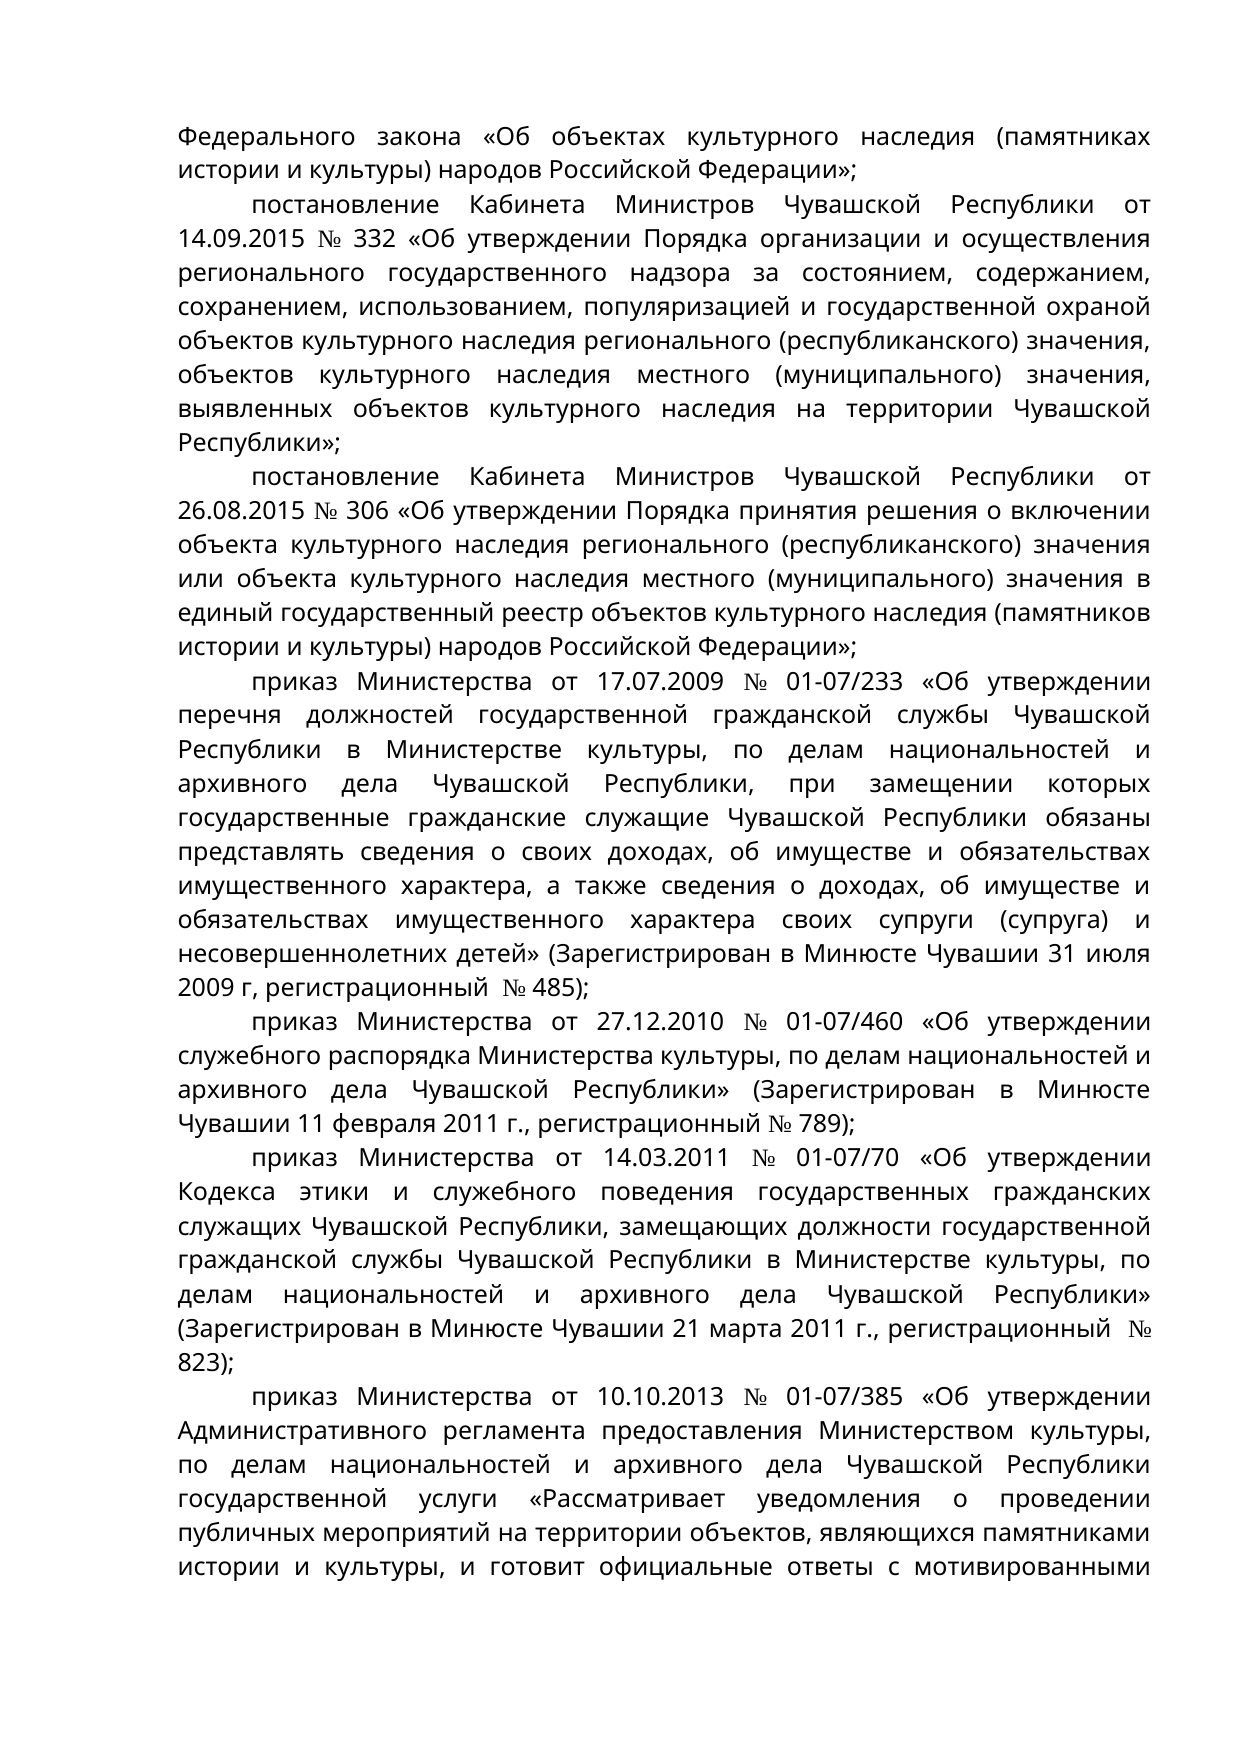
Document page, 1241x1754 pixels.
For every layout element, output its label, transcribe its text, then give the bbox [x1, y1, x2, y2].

text приказ Министерства от 27.12.2010 № 01-07/460 «Об утверждении служебного распорядка Министерства культуры, по делам национальностей и архивного дела Чувашской Республики» (Зарегистрирован в Минюсте Чувашии 11 февраля 2011 г., регистрационный № 789); [177, 1004, 1152, 1140]
text постановление Кабинета Министров Чувашской Республики от 14.09.2015 № 332 «Об утверждении Порядка организации и осуществления регионального государственного надзора за состоянием, содержанием, сохранением, использованием, популяризацией и государственной охраной объектов культурного наследия регионального (республиканского) значения, объектов культурного наследия местного (муниципального) значения, выявленных объектов культурного наследия на территории Чувашской Республики»; [177, 186, 1152, 459]
text приказ Министерства от 14.03.2011 № 01-07/70 «Об утверждении Кодекса этики и служебного поведения государственных гражданских служащих Чувашской Республики, замещающих должности государственной гражданской службы Чувашской Республики в Министерстве культуры, по делам национальностей и архивного дела Чувашской Республики» (Зарегистрирован в Минюсте Чувашии 21 марта 2011 г., регистрационный № 823); [177, 1140, 1152, 1378]
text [177, 1378, 1152, 1583]
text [177, 118, 1152, 186]
text приказ Министерства от 17.07.2009 № 01-07/233 «Об утверждении перечня должностей государственной гражданской службы Чувашской Республики в Министерстве культуры, по делам национальностей и архивного дела Чувашской Республики, при замещении которых государственные гражданские служащие Чувашской Республики обязаны представлять сведения о своих доходах, об имуществе и обязательствах имущественного характера, а также сведения о доходах, об имуществе и обязательствах имущественного характера своих супруги (супруга) и несовершеннолетних детей» (Зарегистрирован в Минюсте Чувашии 31 июля 2009 г, регистрационный № 485); [177, 663, 1152, 1004]
text постановление Кабинета Министров Чувашской Республики от 26.08.2015 № 306 «Об утверждении Порядка принятия решения о включении объекта культурного наследия регионального (республиканского) значения или объекта культурного наследия местного (муниципального) значения в единый государственный реестр объектов культурного наследия (памятников истории и культуры) народов Российской Федерации»; [177, 459, 1152, 663]
